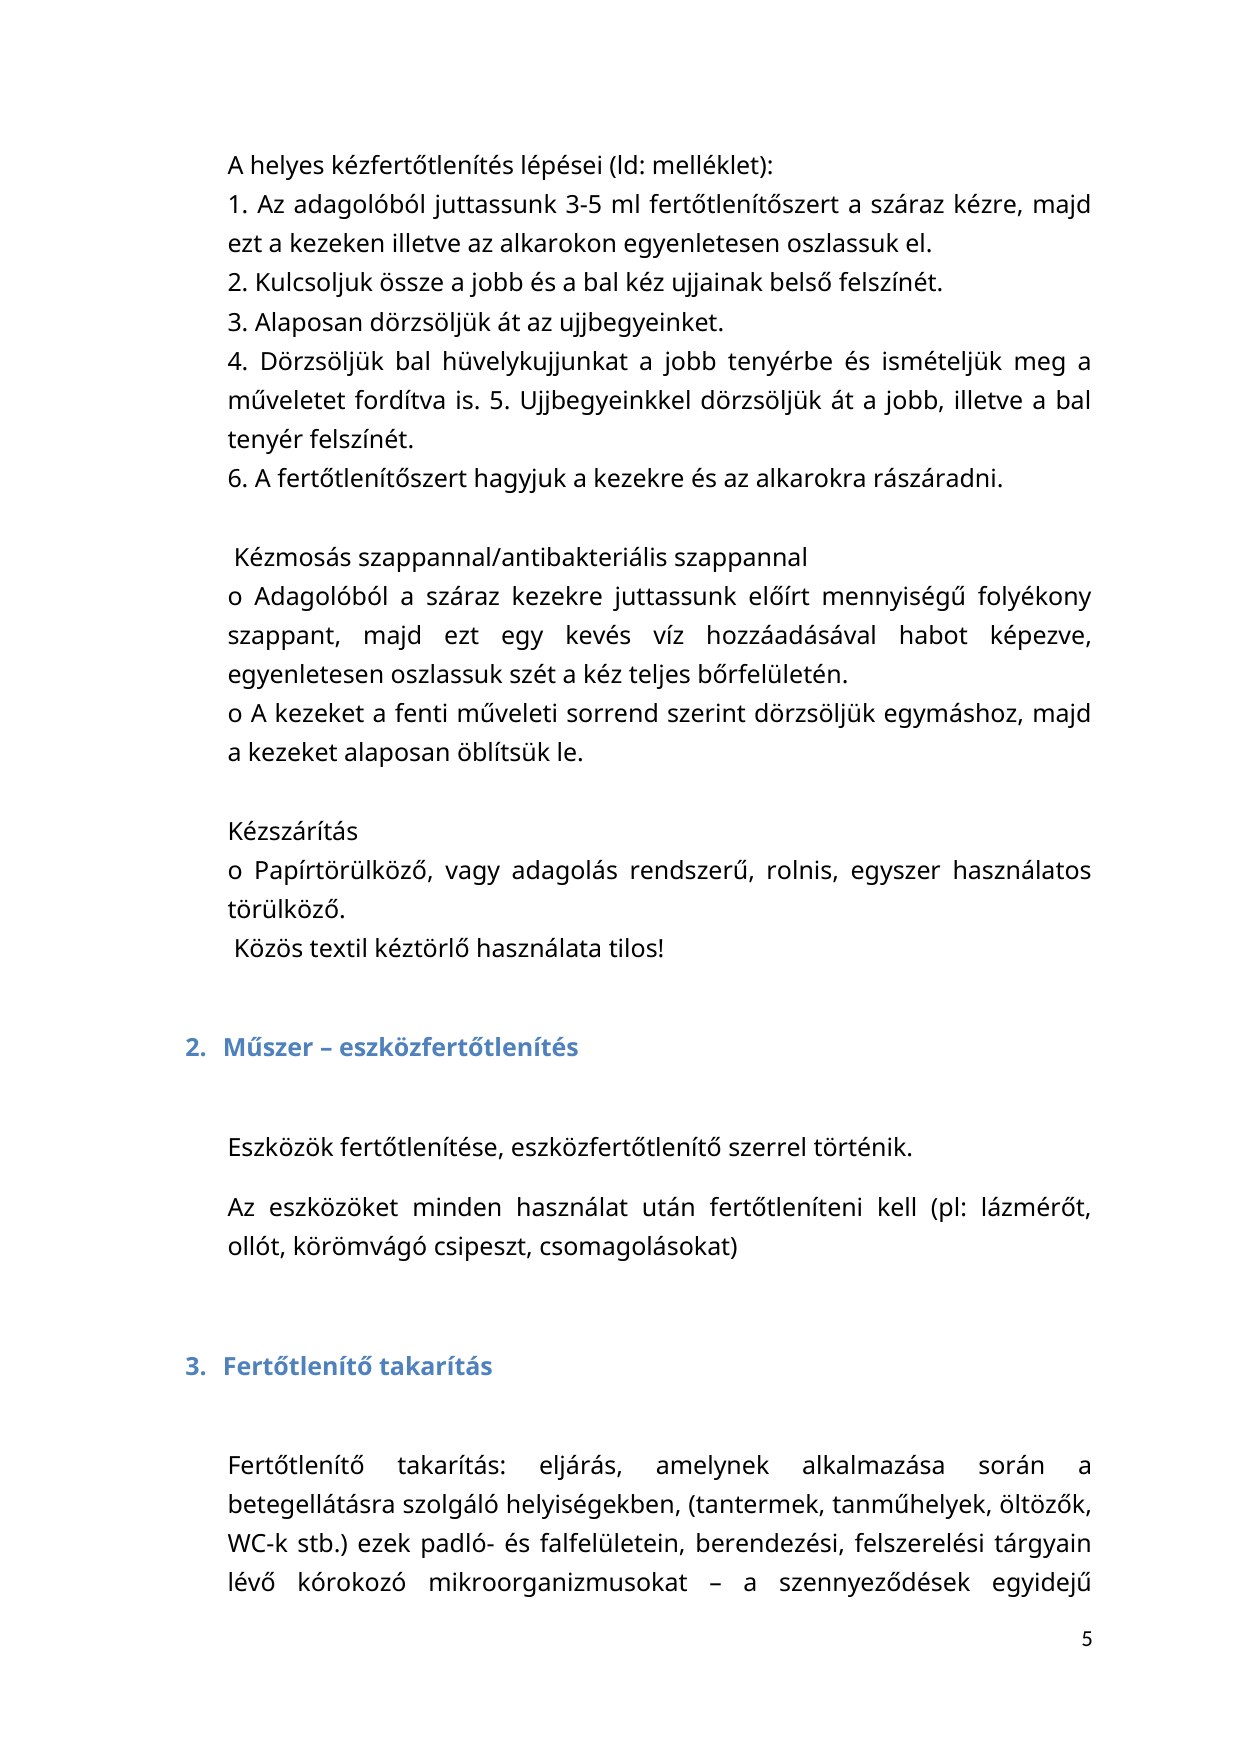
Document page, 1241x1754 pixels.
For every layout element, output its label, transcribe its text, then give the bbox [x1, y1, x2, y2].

list A helyes kézfertőtlenítés lépései (ld: melléklet): [227, 148, 1093, 182]
subtitle Fertőtlenítő takarítás [185, 1348, 1093, 1382]
list o Papírtörülköző, vagy adagolás rendszerű, rolnis, egyszer használatos törülköző. [227, 853, 1093, 926]
list 1. Az adagolóból juttassunk 3-5 ml fertőtlenítőszert a száraz kézre, majd ezt a kezeken illetve az alkarokon egyenletesen oszlassuk el. [227, 187, 1093, 260]
list 6. A fertőtlenítőszert hagyjuk a kezekre és az alkarokra rászáradni. [227, 461, 1093, 495]
list o A kezeket a fenti műveleti sorrend szerint dörzsöljük egymáshoz, majd a kezeket alaposan öblítsük le. [227, 696, 1093, 769]
list Közös textil kéztörlő használata tilos! [227, 931, 1093, 965]
list Kézszárítás [227, 813, 1093, 847]
list o Adagolóból a száraz kezekre juttassunk előírt mennyiségű folyékony szappant, majd ezt egy kevés víz hozzáadásával habot képezve, egyenletesen oszlassuk szét a kéz teljes bőrfelületén. [227, 578, 1093, 691]
text Eszközök fertőtlenítése, eszközfertőtlenítő szerrel történik. [227, 1129, 1093, 1163]
list 4. Dörzsöljük bal hüvelykujjunkat a jobb tenyérbe és ismételjük meg a műveletet fordítva is. 5. Ujjbegyeinkkel dörzsöljük át a jobb, illetve a bal tenyér felszínét. [227, 343, 1093, 456]
list 3. Alaposan dörzsöljük át az ujjbegyeinket. [227, 304, 1093, 338]
list 2. Kulcsoljuk össze a jobb és a bal kéz ujjainak belső felszínét. [227, 265, 1093, 299]
list Kézmosás szappannal/antibakteriális szappannal [227, 539, 1093, 573]
subtitle Műszer – eszközfertőtlenítés [185, 1030, 1093, 1064]
text Az eszközöket minden használat után fertőtleníteni kell (pl: lázmérőt, ollót, körömvágó csipeszt, csomagolásokat) [227, 1189, 1093, 1262]
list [227, 1448, 1093, 1599]
